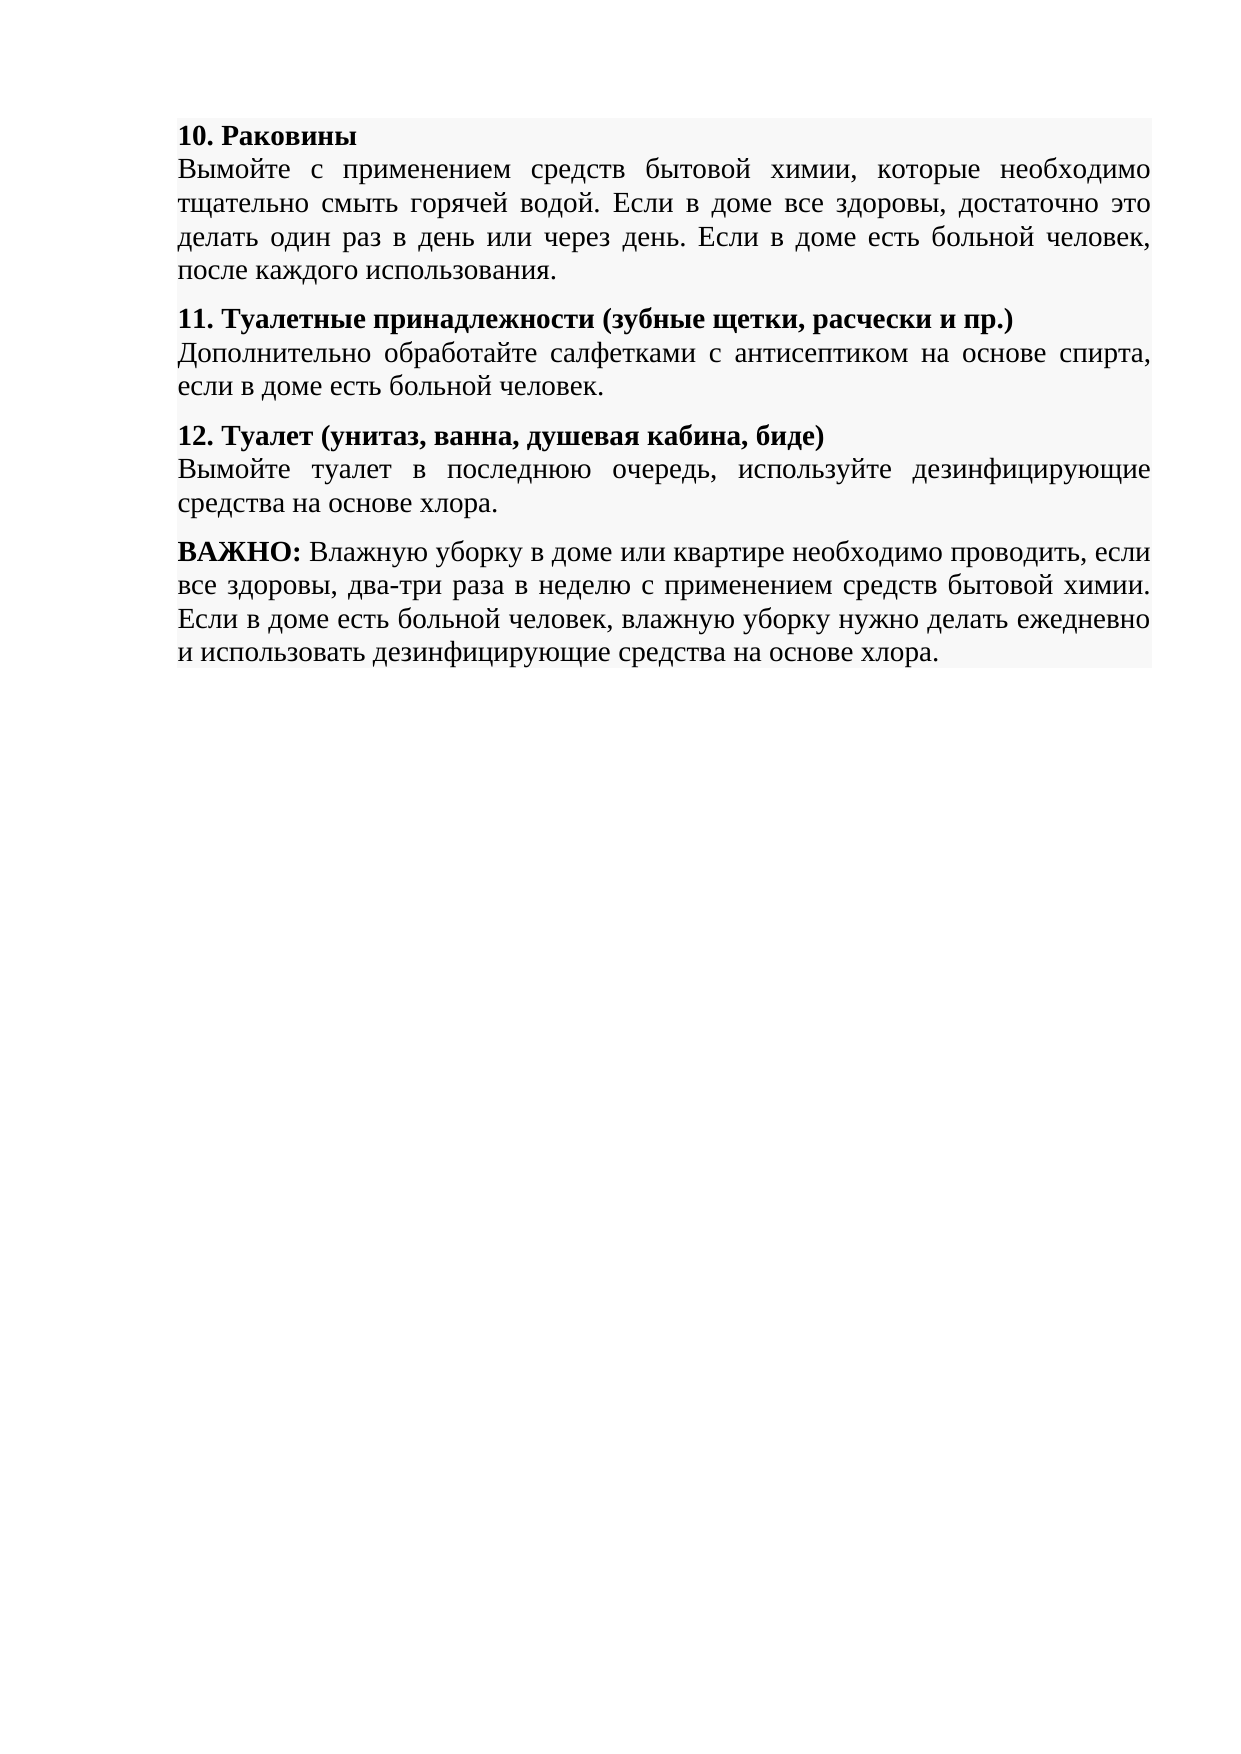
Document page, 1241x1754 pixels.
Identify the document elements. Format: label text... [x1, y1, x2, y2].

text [177, 152, 1152, 286]
text Дополнительно обработайте салфетками с антисептиком на основе спирта, если в доме есть больной человек. [177, 335, 1152, 402]
text ВАЖНО: Влажную уборку в доме или квартире необходимо проводить, если все здоровы, два-три раза в неделю с применением средств бытовой химии. Если в доме есть больной человек, влажную уборку нужно делать ежедневно и использовать дезинфицирующие средства на основе хлора. [177, 534, 1152, 668]
text Вымойте туалет в последнюю очередь, используйте дезинфицирующие средства на основе хлора. [177, 451, 1152, 518]
text 10. Раковины [177, 118, 1152, 152]
text 12. Туалет (унитаз, ванна, душевая кабина, биде) [177, 418, 1152, 451]
text 11. Туалетные принадлежности (зубные щетки, расчески и пр.) [177, 301, 1152, 335]
